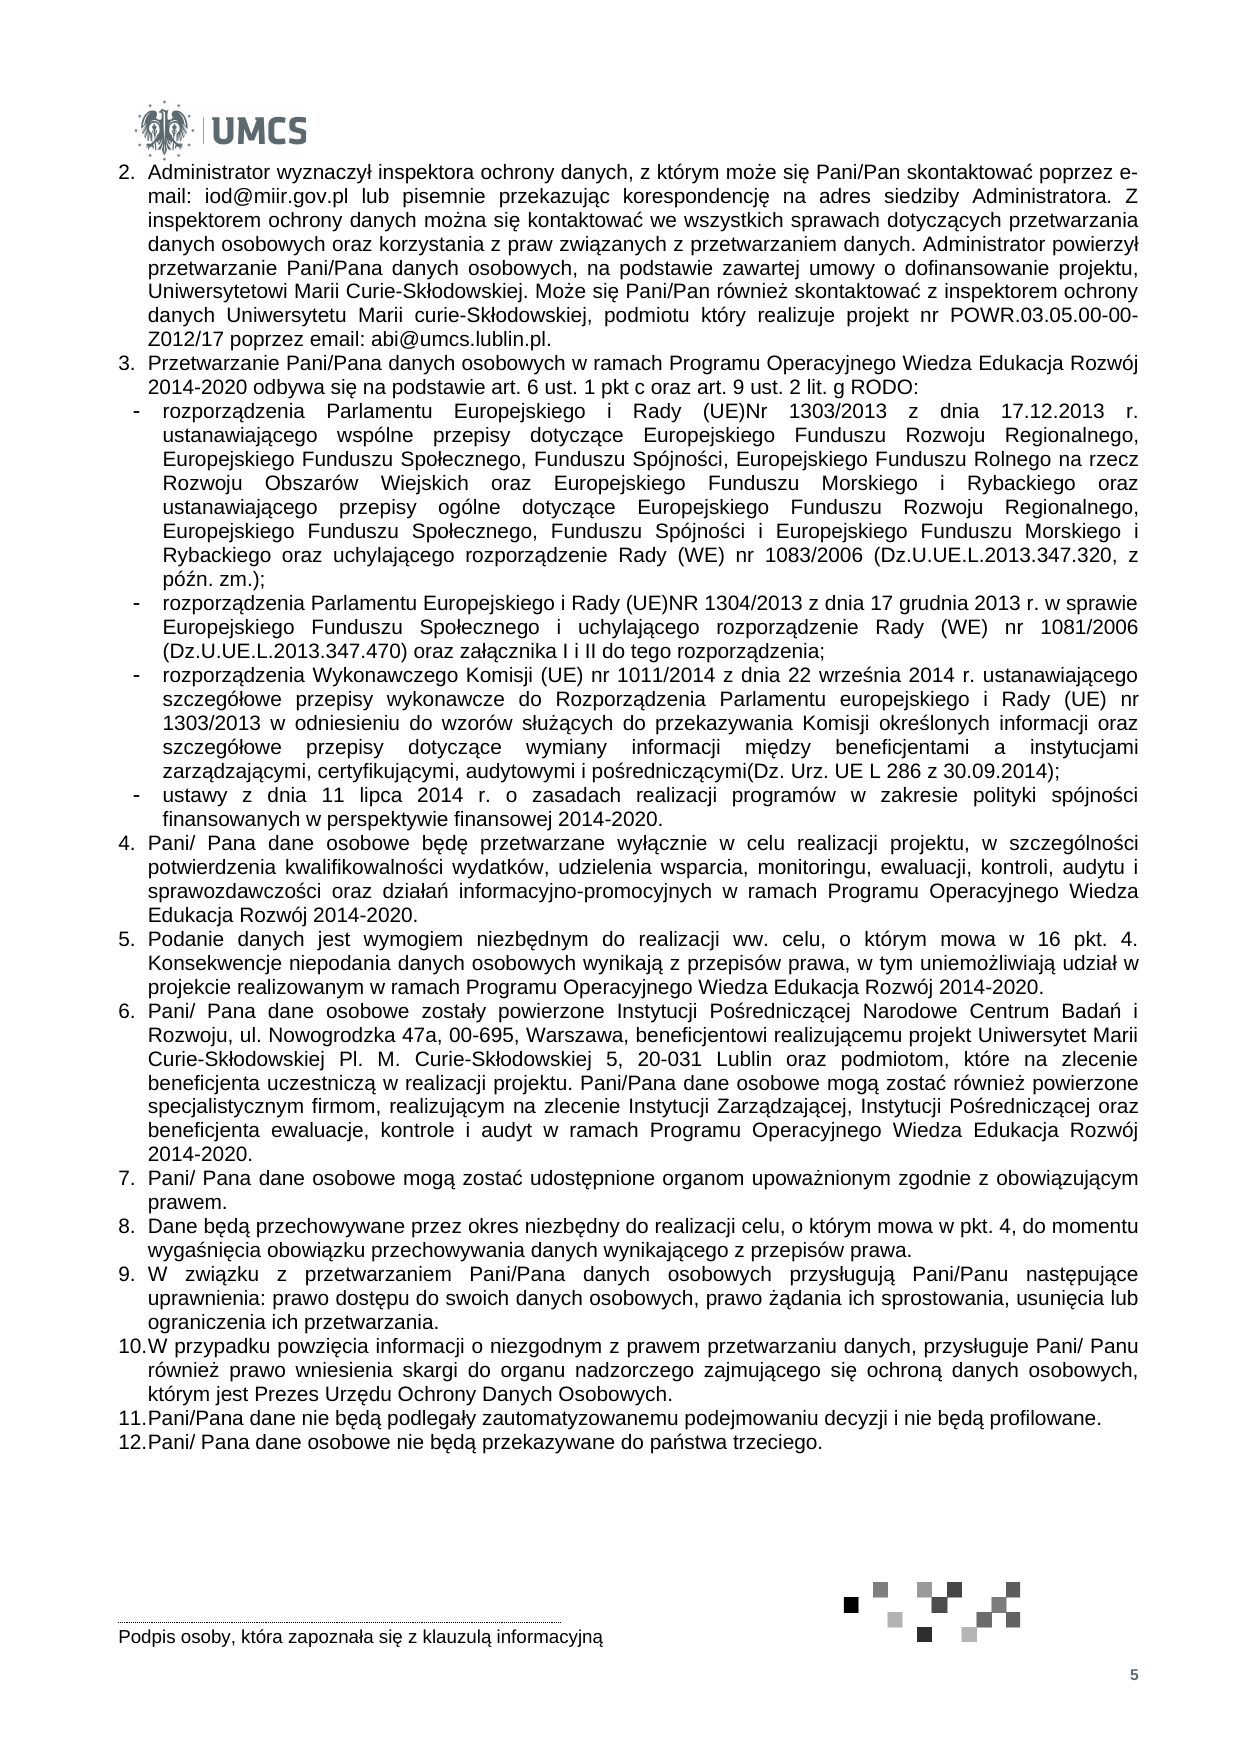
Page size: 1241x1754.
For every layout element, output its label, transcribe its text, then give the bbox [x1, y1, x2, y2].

list rozporządzenia Parlamentu Europejskiego i Rady (UE)NR 1304/2013 z dnia 17 grudnia 2013 r. w sprawie Europejskiego Funduszu Społecznego i uchylającego rozporządzenie Rady (WE) nr 1081/2006 (Dz.U.UE.L.2013.347.470) oraz załącznika I i II do tego rozporządzenia; [133, 591, 1140, 663]
list rozporządzenia Parlamentu Europejskiego i Rady (UE)Nr 1303/2013 z dnia 17.12.2013 r. ustanawiającego wspólne przepisy dotyczące Europejskiego Funduszu Rozwoju Regionalnego, Europejskiego Funduszu Społecznego, Funduszu Spójności, Europejskiego Funduszu Rolnego na rzecz Rozwoju Obszarów Wiejskich oraz Europejskiego Funduszu Morskiego i Rybackiego oraz ustanawiającego przepisy ogólne dotyczące Europejskiego Funduszu Rozwoju Regionalnego, Europejskiego Funduszu Społecznego, Funduszu Spójności i Europejskiego Funduszu Morskiego i Rybackiego oraz uchylającego rozporządzenie Rady (WE) nr 1083/2006 (Dz.U.UE.L.2013.347.320, z późn. zm.); [133, 399, 1140, 591]
list Pani/ Pana dane osobowe mogą zostać udostępnione organom upoważnionym zgodnie z obowiązującym prawem. [118, 1166, 1140, 1214]
list W związku z przetwarzaniem Pani/Pana danych osobowych przysługują Pani/Panu następujące uprawnienia: prawo dostępu do swoich danych osobowych, prawo żądania ich sprostowania, usunięcia lub ograniczenia ich przetwarzania. [118, 1262, 1140, 1334]
list Podanie danych jest wymogiem niezbędnym do realizacji ww. celu, o którym mowa w 16 pkt. 4. Konsekwencje niepodania danych osobowych wynikają z przepisów prawa, w tym uniemożliwiają udział w projekcie realizowanym w ramach Programu Operacyjnego Wiedza Edukacja Rozwój 2014-2020. [118, 927, 1140, 998]
list Przetwarzanie Pani/Pana danych osobowych w ramach Programu Operacyjnego Wiedza Edukacja Rozwój 2014-2020 odbywa się na podstawie art. 6 ust. 1 pkt c oraz art. 9 ust. 2 lit. g RODO: [118, 351, 1140, 399]
list rozporządzenia Wykonawczego Komisji (UE) nr 1011/2014 z dnia 22 września 2014 r. ustanawiającego szczegółowe przepisy wykonawcze do Rozporządzenia Parlamentu europejskiego i Rady (UE) nr 1303/2013 w odniesieniu do wzorów służących do przekazywania Komisji określonych informacji oraz szczegółowe przepisy dotyczące wymiany informacji między beneficjentami a instytucjami zarządzającymi, certyfikującymi, audytowymi i pośredniczącymi(Dz. Urz. UE L 286 z 30.09.2014); [133, 663, 1140, 783]
picture [134, 100, 307, 159]
text Podpis osoby, która zapoznała się z klauzulą informacyjną [118, 1626, 1140, 1648]
list Pani/Pana dane nie będą podlegały zautomatyzowanemu podejmowaniu decyzji i nie będą profilowane. [118, 1406, 1140, 1430]
list W przypadku powzięcia informacji o niezgodnym z prawem przetwarzaniu danych, przysługuje Pani/ Panu również prawo wniesienia skargi do organu nadzorczego zajmującego się ochroną danych osobowych, którym jest Prezes Urzędu Ochrony Danych Osobowych. [118, 1334, 1140, 1406]
list Dane będą przechowywane przez okres niezbędny do realizacji celu, o którym mowa w pkt. 4, do momentu wygaśnięcia obowiązku przechowywania danych wynikającego z przepisów prawa. [118, 1214, 1140, 1262]
list ustawy z dnia 11 lipca 2014 r. o zasadach realizacji programów w zakresie polityki spójności finansowanych w perspektywie finansowej 2014-2020. [133, 783, 1140, 831]
list Pani/ Pana dane osobowe nie będą przekazywane do państwa trzeciego. [118, 1430, 1140, 1454]
list Pani/ Pana dane osobowe zostały powierzone Instytucji Pośredniczącej Narodowe Centrum Badań i Rozwoju, ul. Nowogrodzka 47a, 00-695, Warszawa, beneficjentowi realizującemu projekt Uniwersytet Marii Curie-Skłodowskiej Pl. M. Curie-Skłodowskiej 5, 20-031 Lublin oraz podmiotom, które na zlecenie beneficjenta uczestniczą w realizacji projektu. Pani/Pana dane osobowe mogą zostać również powierzone specjalistycznym firmom, realizującym na zlecenie Instytucji Zarządzającej, Instytucji Pośredniczącej oraz beneficjenta ewaluacje, kontrole i audyt w ramach Programu Operacyjnego Wiedza Edukacja Rozwój 2014-2020. [118, 998, 1140, 1166]
list Administrator wyznaczył inspektora ochrony danych, z którym może się Pani/Pan skontaktować poprzez e-mail: iod@miir.gov.pl lub pisemnie przekazując korespondencję na adres siedziby Administratora. Z inspektorem ochrony danych można się kontaktować we wszystkich sprawach dotyczących przetwarzania danych osobowych oraz korzystania z praw związanych z przetwarzaniem danych. Administrator powierzył przetwarzanie Pani/Pana danych osobowych, na podstawie zawartej umowy o dofinansowanie projektu, Uniwersytetowi Marii Curie-Skłodowskiej. Może się Pani/Pan również skontaktować z inspektorem ochrony danych Uniwersytetu Marii curie-Skłodowskiej, podmiotu który realizuje projekt nr POWR.03.05.00-00-Z012/17 poprzez email: abi@umcs.lublin.pl. [118, 159, 1140, 351]
list Pani/ Pana dane osobowe będę przetwarzane wyłącznie w celu realizacji projektu, w szczególności potwierdzenia kwalifikowalności wydatków, udzielenia wsparcia, monitoringu, ewaluacji, kontroli, audytu i sprawozdawczości oraz działań informacyjno-promocyjnych w ramach Programu Operacyjnego Wiedza Edukacja Rozwój 2014-2020. [118, 831, 1140, 927]
